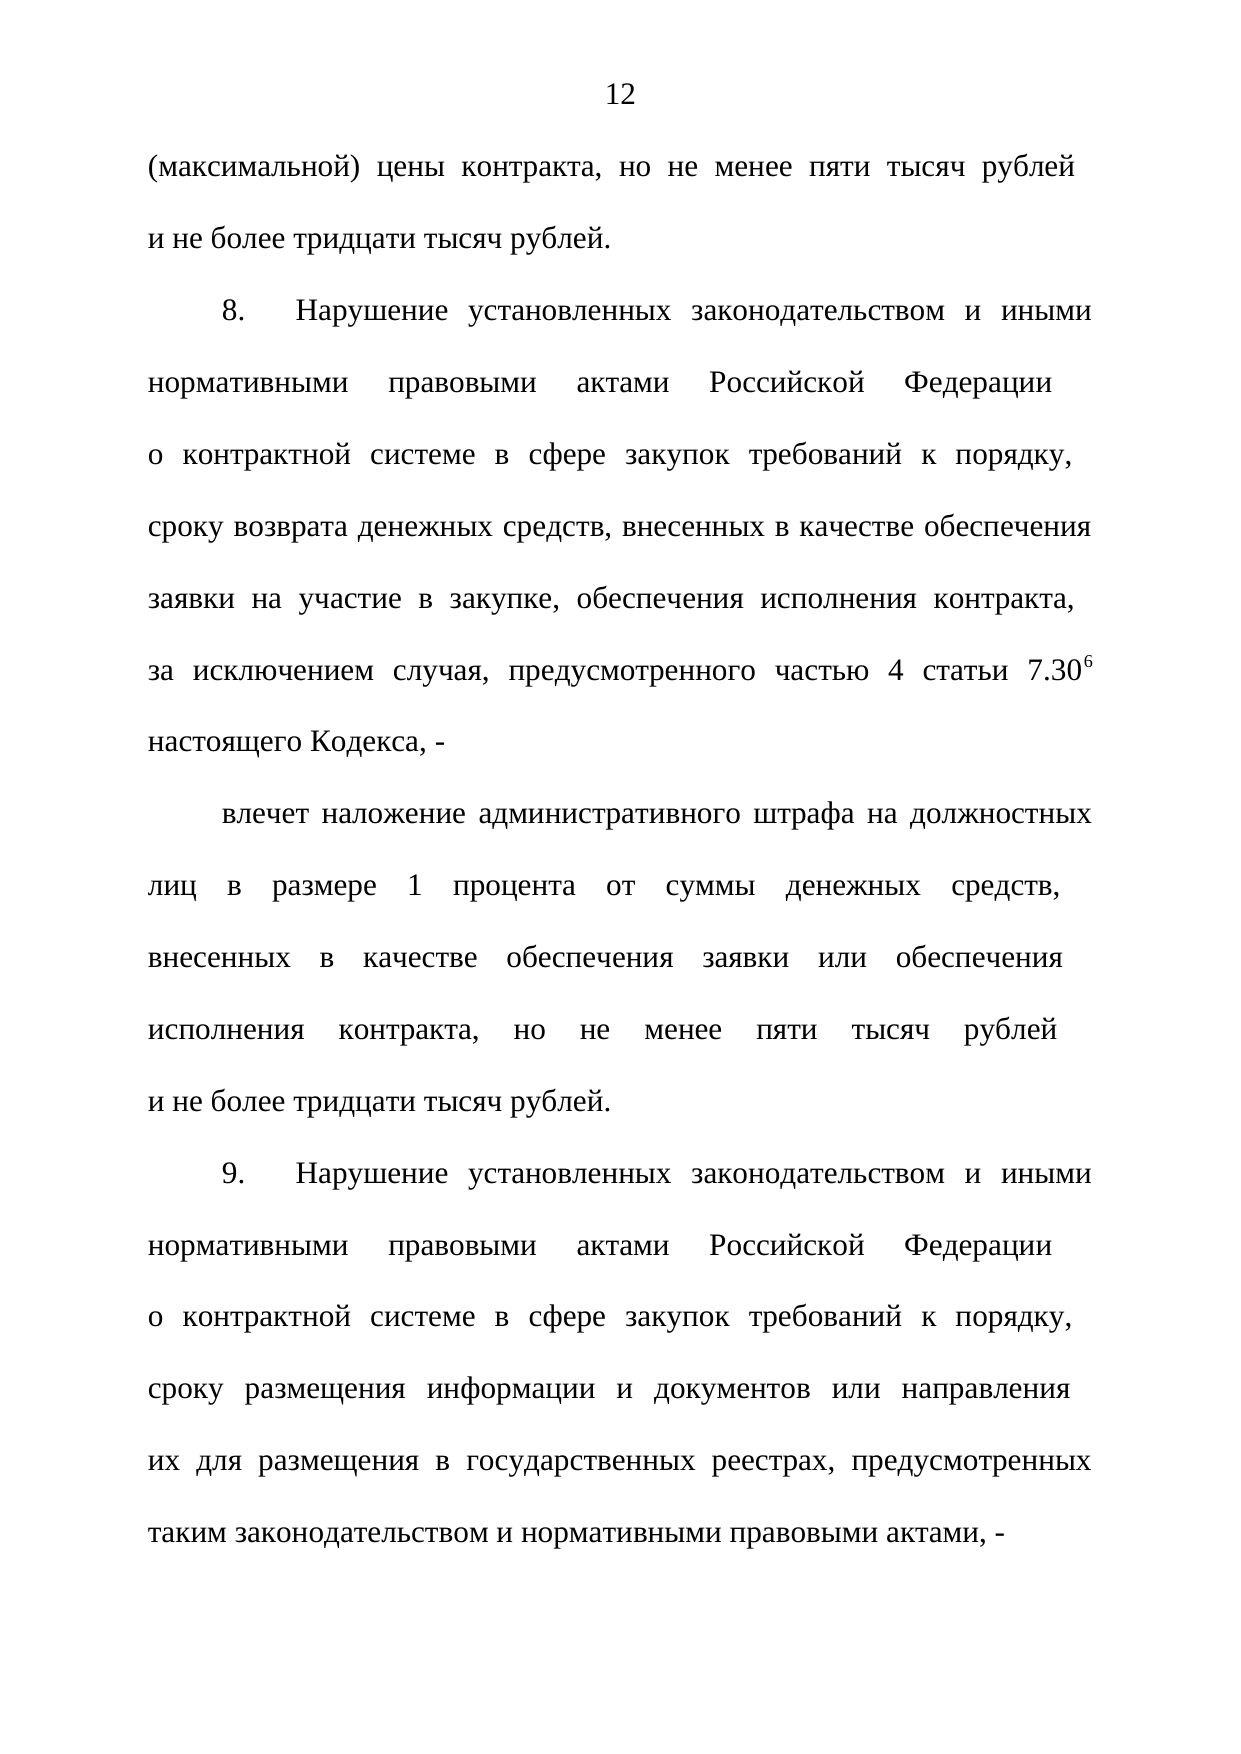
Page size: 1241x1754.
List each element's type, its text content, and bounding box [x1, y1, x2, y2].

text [148, 148, 1092, 256]
text 8. Нарушение установленных законодательством и иными нормативными правовыми актами Российской Федерации о контрактной системе в сфере закупок требований к порядку, сроку возврата денежных средств, внесенных в качестве обеспечения заявки на участие в закупке, обеспечения исполнения контракта, за исключением случая, предусмотренного частью 4 статьи 7.306 настоящего Кодекса, - [148, 291, 1092, 759]
text влечет наложение административного штрафа на должностных лиц в размере 1 процента от суммы денежных средств, внесенных в качестве обеспечения заявки или обеспечения исполнения контракта, но не менее пяти тысяч рублей и не более тридцати тысяч рублей. [148, 794, 1092, 1118]
text 9. Нарушение установленных законодательством и иными нормативными правовыми актами Российской Федерации о контрактной системе в сфере закупок требований к порядку, сроку размещения информации и документов или направления их для размещения в государственных реестрах, предусмотренных таким законодательством и нормативными правовыми актами, - [148, 1154, 1092, 1549]
